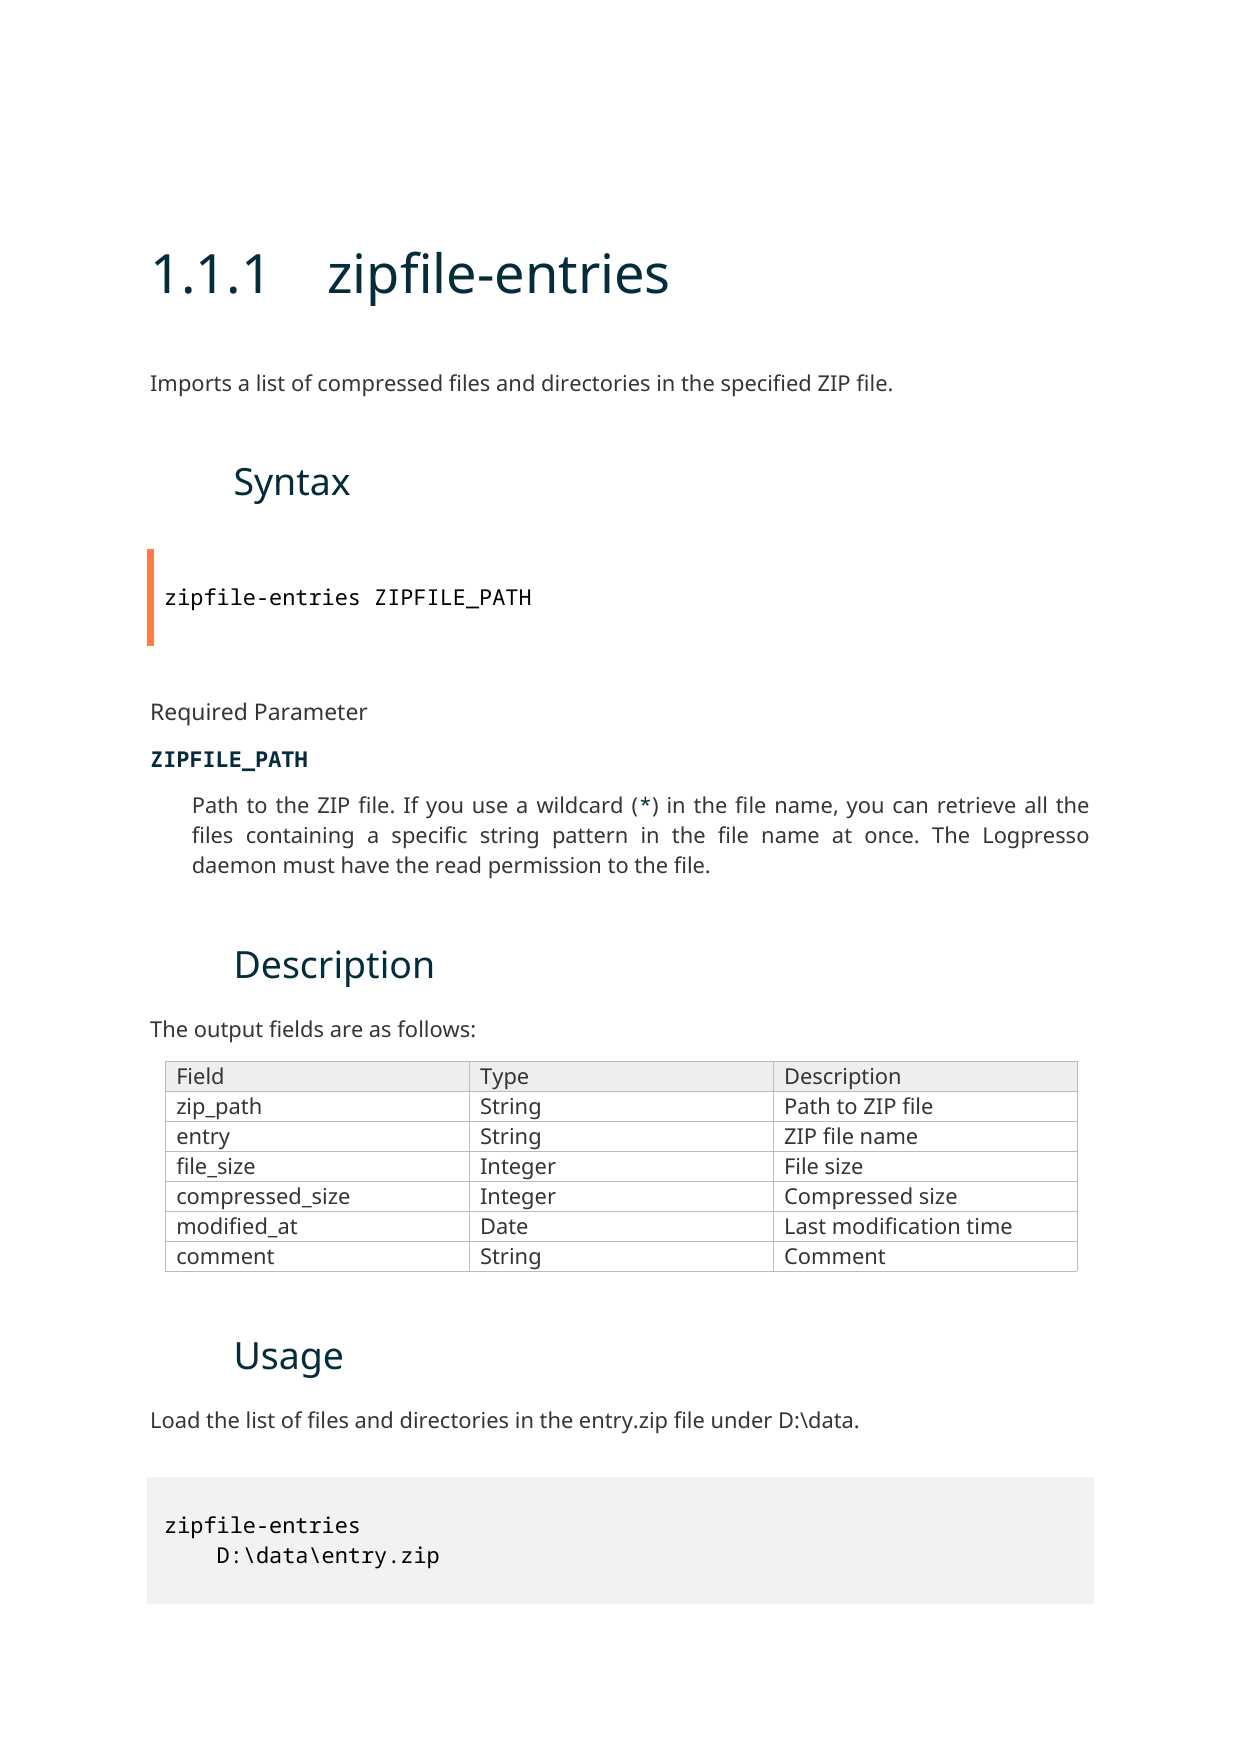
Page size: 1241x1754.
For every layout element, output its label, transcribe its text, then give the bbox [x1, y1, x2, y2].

text The output fields are as follows: [150, 1014, 1090, 1044]
table_cell Comment [774, 1242, 1077, 1271]
table_header Type [470, 1062, 773, 1091]
text Required Parameter [150, 696, 1090, 727]
subtitle zipfile-entries [150, 236, 1090, 309]
table_cell file_size [166, 1152, 469, 1181]
table_cell Integer [470, 1152, 773, 1181]
table_cell Date [470, 1212, 773, 1241]
table_cell String [470, 1122, 773, 1151]
text ZIPFILE_PATH [150, 744, 1090, 774]
text Path to the ZIP file. If you use a wildcard (*) in the file name, you can retrieve all the files containing a specific string pattern in the file name at once. The Logpresso daemon must have the read permission to the file. [192, 790, 1090, 880]
table_cell comment [166, 1242, 469, 1271]
text zipfile-entries D:\data\entry.zip [148, 1478, 1093, 1603]
subtitle Description [150, 938, 1090, 989]
table_cell Last modification time [774, 1212, 1077, 1241]
text zipfile-entries ZIPFILE_PATH [154, 550, 1093, 645]
subtitle Syntax [150, 456, 1090, 507]
text Imports a list of compressed files and directories in the specified ZIP file. [150, 368, 1090, 397]
table_cell String [470, 1092, 773, 1121]
subtitle Usage [150, 1329, 1090, 1380]
table_cell entry [166, 1122, 469, 1151]
table_cell ZIP file name [774, 1122, 1077, 1151]
table_cell compressed_size [166, 1182, 469, 1211]
table_cell modified_at [166, 1212, 469, 1241]
table_cell Path to ZIP file [774, 1092, 1077, 1121]
table_cell Integer [470, 1182, 773, 1211]
table_cell String [470, 1242, 773, 1271]
text Load the list of files and directories in the entry.zip file under D:\data. [150, 1405, 1090, 1435]
table_header Description [774, 1062, 1077, 1091]
table_cell Compressed size [774, 1182, 1077, 1211]
table_cell File size [774, 1152, 1077, 1181]
table_header Field [166, 1062, 469, 1091]
table_cell zip_path [166, 1092, 469, 1121]
